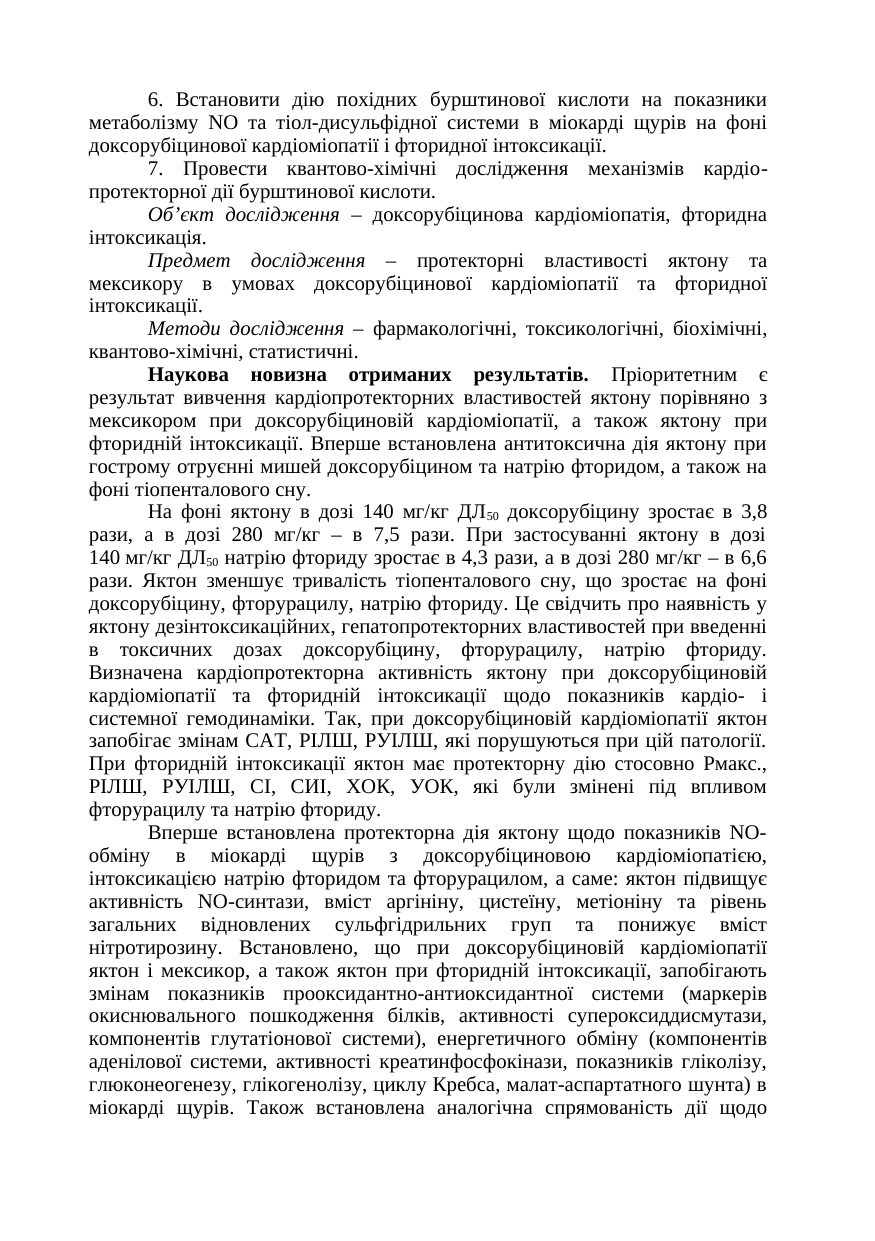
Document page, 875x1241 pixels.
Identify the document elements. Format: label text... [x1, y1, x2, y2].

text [89, 821, 768, 1119]
text Об’єкт дослідження – доксорубіцинова кардіоміопатія, фторидна інтоксикація. [89, 203, 768, 249]
text Наукова новизна отриманих результатів. Пріоритетним є результат вивчення кардіопротекторних властивостей яктону порівняно з мексикором при доксорубіциновій кардіоміопатії, а також яктону при фторидній інтоксикації. Вперше встановлена антитоксична дія яктону при гострому отруєнні мишей доксорубіцином та натрію фторидом, а також на фоні тіопенталового сну. [89, 363, 768, 501]
text 6. Встановити дію похідних бурштинової кислоти на показники метаболізму NO та тіол-дисульфідної системи в міокарді щурів на фоні доксорубіцинової кардіоміопатії і фторидної інтоксикації. [89, 89, 768, 157]
text На фоні яктону в дозі 140 мг/кг ДЛ50 доксорубіцину зростає в 3,8 рази, а в дозі 280 мг/кг – в 7,5 рази. При застосуванні яктону в дозі 140 мг/кг ДЛ50 натрію фториду зростає в 4,3 рази, а в дозі 280 мг/кг – в 6,6 рази. Яктон зменшує тривалість тіопенталового сну, що зростає на фоні доксорубіцину, фторурацилу, натрію фториду. Це свідчить про наявність у яктону дезінтоксикаційних, гепатопротекторних властивостей при введенні в токсичних дозах доксорубіцину, фторурацилу, натрію фториду. Визначена кардіопротекторна активність яктону при доксорубіциновій кардіоміопатії та фторидній інтоксикації щодо показників кардіо- і системної гемодинаміки. Так, при доксорубіциновій кардіоміопатії яктон запобігає змінам САТ, РІЛШ, РУІЛШ, які порушуються при цій патології. При фторидній інтоксикації яктон має протекторну дію стосовно Рмакс., РІЛШ, РУІЛШ, СІ, СИІ, ХОК, УОК, які були змінені під впливом фторурацилу та натрію фториду. [89, 501, 768, 821]
text Методи дослідження – фармакологічні, токсикологічні, біохімічні, квантово-хімічні, статистичні. [89, 317, 768, 363]
text 7. Провести квантово-хімічні дослідження механізмів кардіопротекторної дії бурштинової кислоти. [89, 157, 768, 203]
text Предмет дослідження – протекторні властивості яктону та мексикору в умовах доксорубіцинової кардіоміопатії та фторидної інтоксикації. [89, 249, 768, 317]
